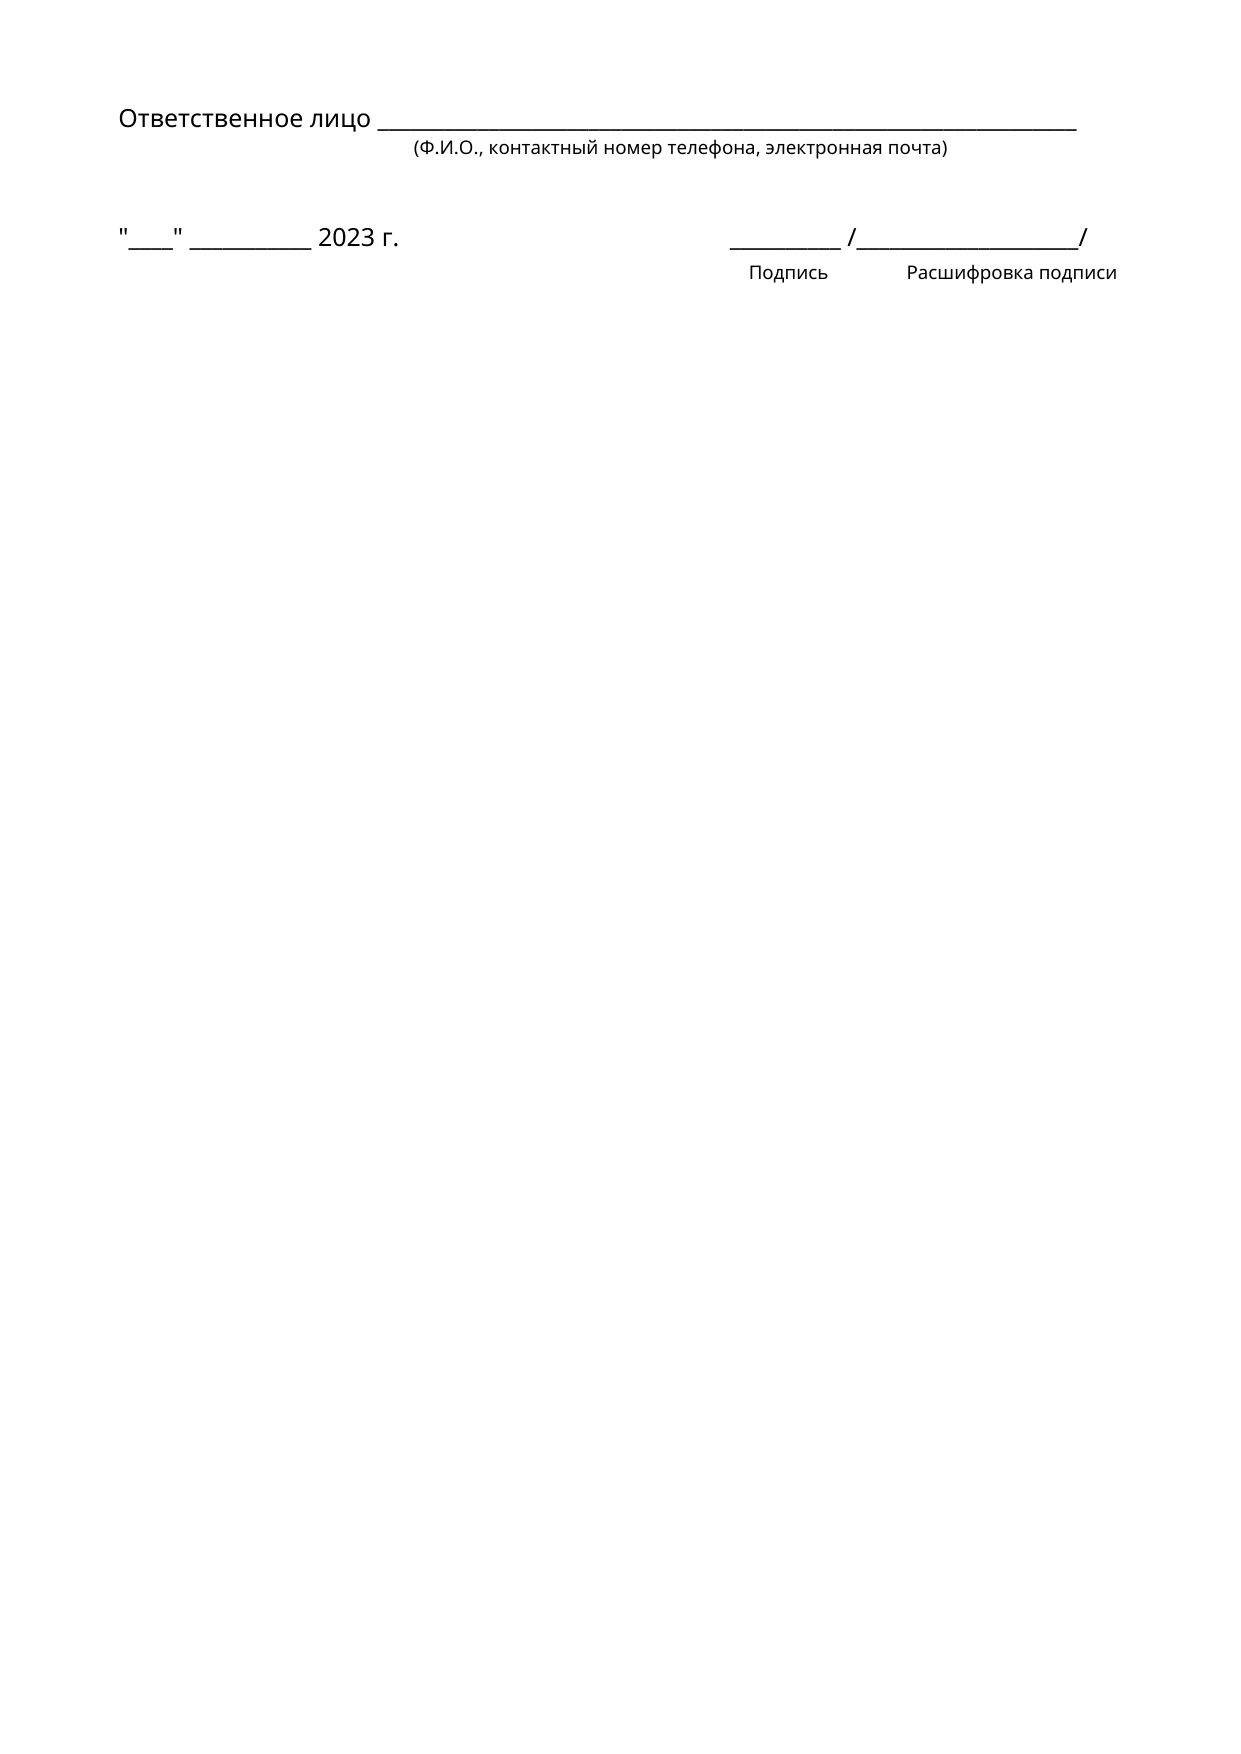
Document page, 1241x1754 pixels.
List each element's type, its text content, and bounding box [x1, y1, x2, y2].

text (Ф.И.О., контактный номер телефона, электронная почта) [118, 134, 1181, 160]
text Подпись Расшифровка подписи [118, 259, 1181, 285]
text Ответственное лицо _______________________________________________________________ [118, 100, 1181, 134]
text "____" ___________ 2023 г. __________ /____________________/ [118, 220, 1181, 254]
